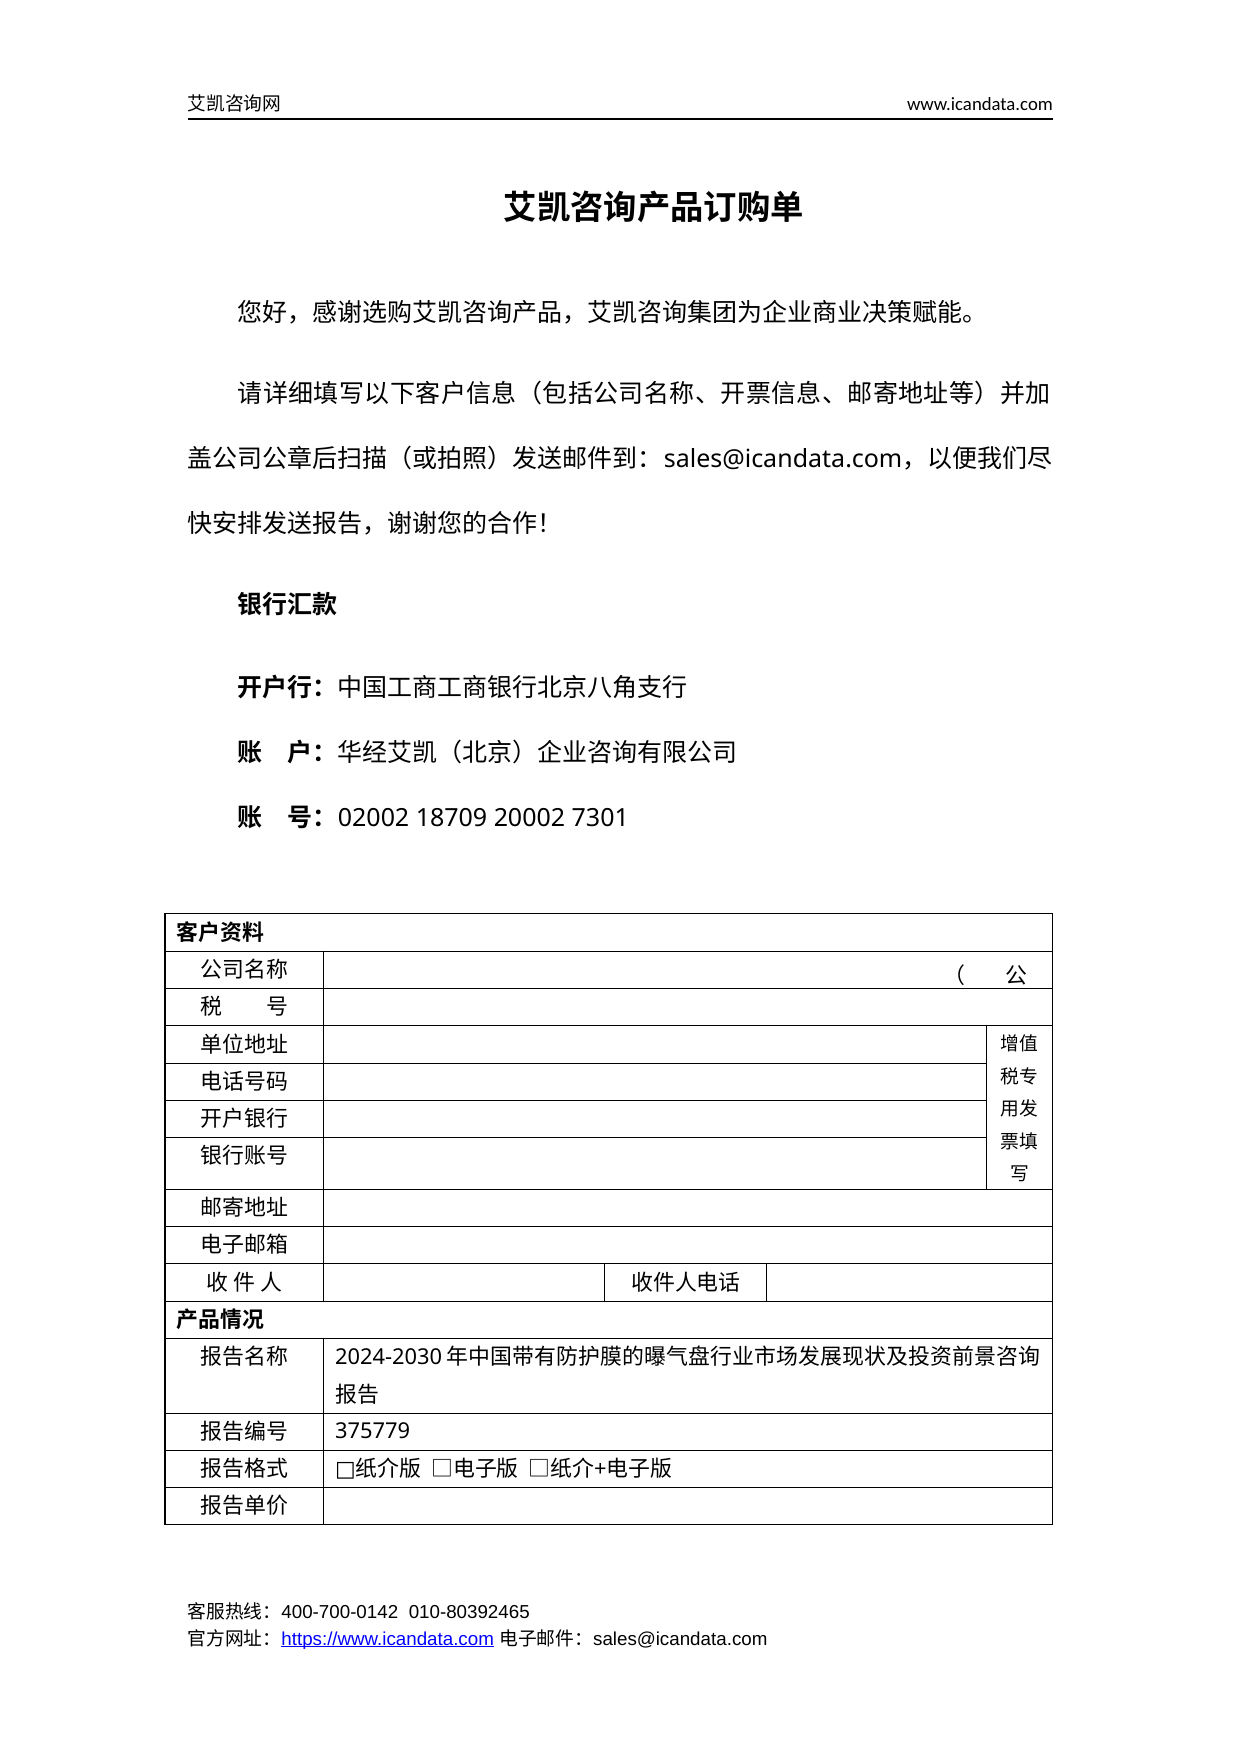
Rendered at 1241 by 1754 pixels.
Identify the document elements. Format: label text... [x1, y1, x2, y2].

table_cell 单位地址 [166, 1026, 323, 1062]
table_cell [324, 989, 1052, 1025]
table_cell [324, 952, 1052, 988]
text 您好，感谢选购艾凯咨询产品，艾凯咨询集团为企业商业决策赋能。 [187, 278, 1053, 343]
text 艾凯咨询产品订购单 [187, 172, 1053, 237]
table_cell 税 号 [166, 989, 323, 1025]
table_cell [324, 1190, 1052, 1226]
table_cell [324, 1264, 604, 1301]
table_cell □纸介版 □电子版 □纸介+电子版 [324, 1451, 1052, 1487]
table_cell 报告名称 [166, 1339, 323, 1412]
table_cell 报告格式 [166, 1451, 323, 1487]
text 账 号：02002 18709 20002 7301 [187, 783, 1053, 848]
table_cell 公司名称 [166, 952, 323, 988]
table_cell [324, 1026, 986, 1062]
table_header 客户资料 [166, 914, 1052, 951]
table_cell 邮寄地址 [166, 1190, 323, 1226]
table_cell [324, 1227, 1052, 1263]
table_cell 增值税专用发票填写 [987, 1026, 1052, 1189]
text 请详细填写以下客户信息（包括公司名称、开票信息、邮寄地址等）并加盖公司公章后扫描（或拍照）发送邮件到：sales@icandata.com，以便我们尽快安排发送报告，谢谢您的合作！ [187, 359, 1053, 554]
table_cell 收 件 人 [166, 1264, 323, 1301]
table_cell [324, 1064, 986, 1100]
text 账 户：华经艾凯（北京）企业咨询有限公司 [187, 718, 1053, 783]
text 银行汇款 [187, 570, 1053, 635]
table_cell 电子邮箱 [166, 1227, 323, 1263]
table_cell [324, 1101, 986, 1137]
table_cell [767, 1264, 1052, 1301]
table_cell 收件人电话 [605, 1264, 766, 1301]
table_cell 375779 [324, 1414, 1052, 1450]
table_cell 电话号码 [166, 1064, 323, 1100]
table_cell 开户银行 [166, 1101, 323, 1137]
table_cell 报告单价 [166, 1488, 323, 1524]
text 开户行：中国工商工商银行北京八角支行 [187, 653, 1053, 718]
table_cell 2024-2030年中国带有防护膜的曝气盘行业市场发展现状及投资前景咨询报告 [324, 1339, 1052, 1412]
table_cell 报告编号 [166, 1414, 323, 1450]
table_cell [324, 1488, 1052, 1524]
table_cell 银行账号 [166, 1138, 323, 1189]
table_cell 产品情况 [166, 1302, 1052, 1338]
table_cell [324, 1138, 986, 1189]
